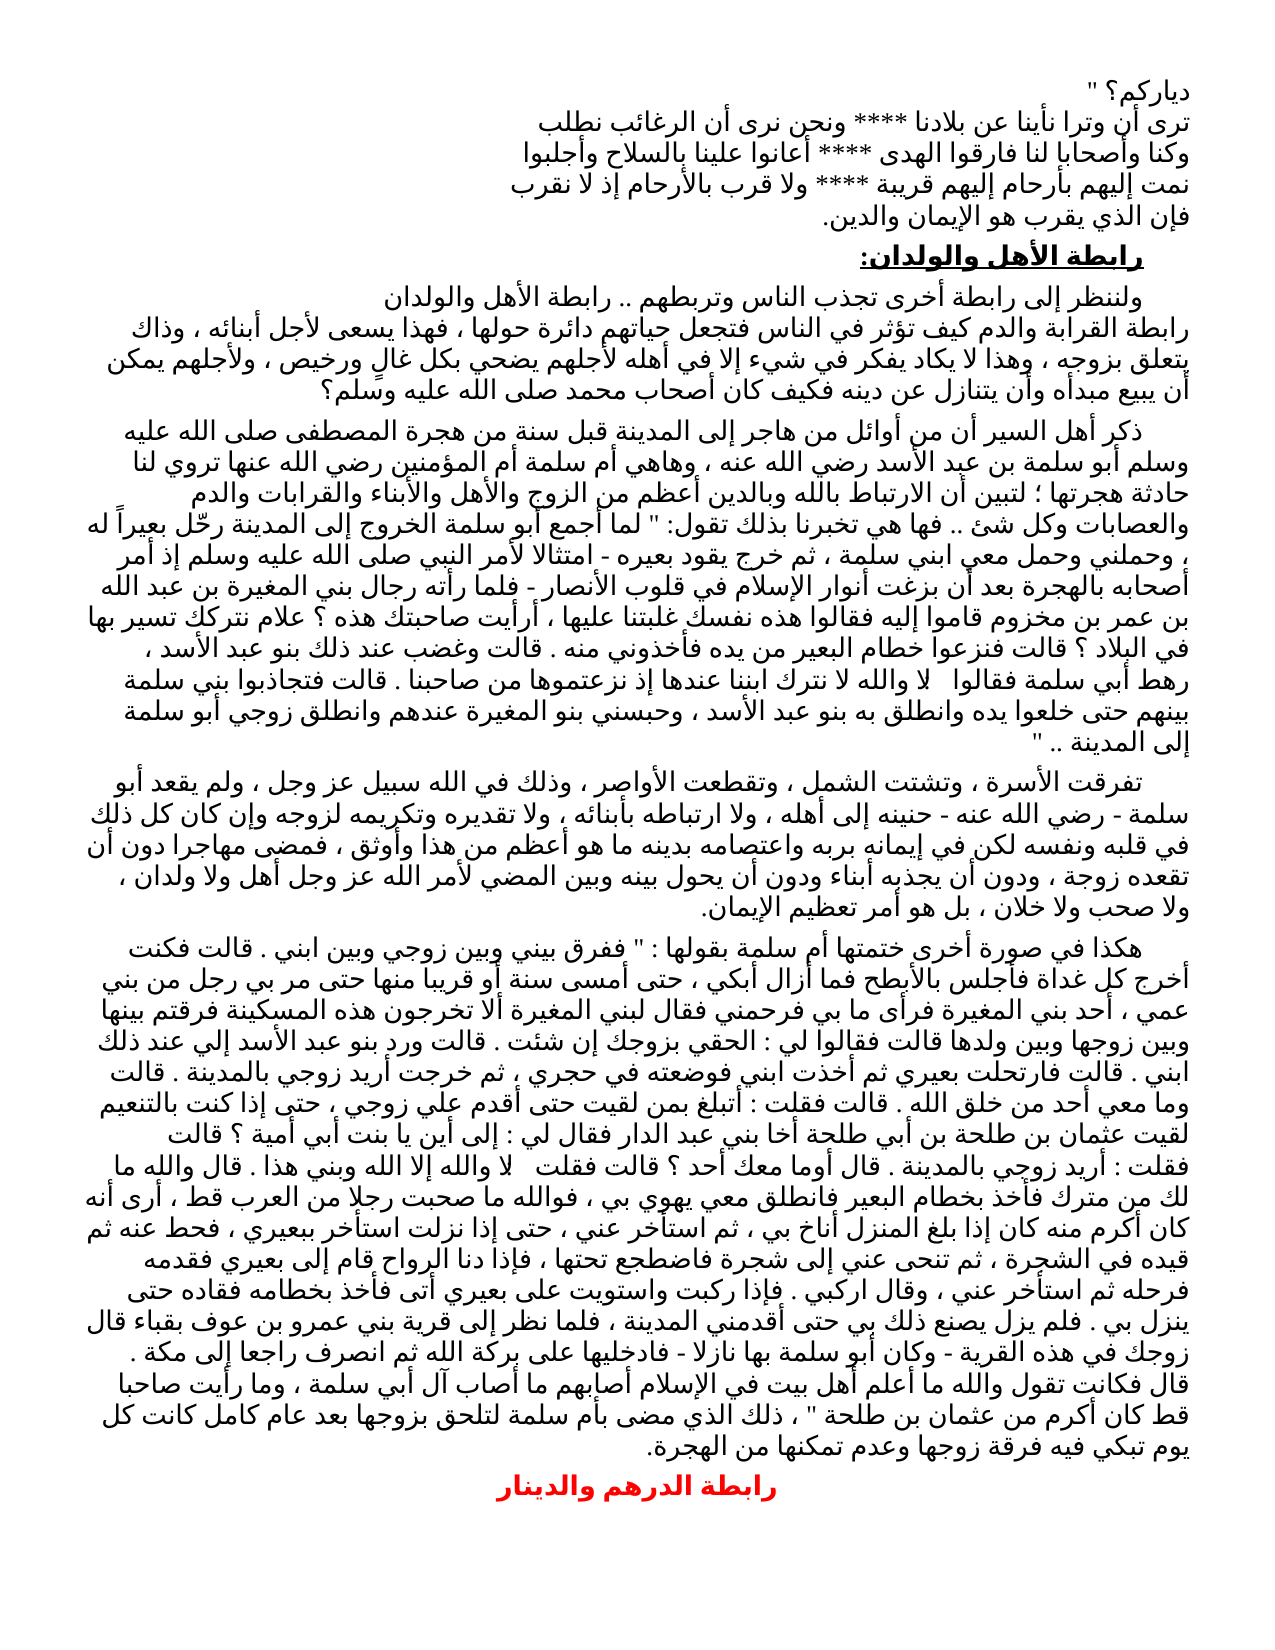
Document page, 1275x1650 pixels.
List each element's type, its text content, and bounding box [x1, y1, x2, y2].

text ذكر أهل السير أن من أوائل من هاجر إلى المدينة قبل سنة من هجرة المصطفى صلى الله عليه وسلم أبو سلمة بن عبد الأسد رضي الله عنه ، وهاهي أم سلمة أم المؤمنين رضي الله عنها تروي لنا حادثة هجرتها ؛ لتبين أن الارتباط بالله وبالدين أعظم من الزوج والأهل والأبناء والقرابات والدم والعصابات وكل شئ .. فها هي تخبرنا بذلك تقول: " لما أجمع أبو سلمة الخروج إلى المدينة رحّل بعيراً له ، وحملني وحمل معي ابني سلمة ، ثم خرج يقود بعيره - امتثالا لأمر النبي صلى الله عليه وسلم إذ أمر أصحابه بالهجرة بعد أن بزغت أنوار الإسلام في قلوب الأنصار - فلما رأته رجال بني المغيرة بن عبد الله بن عمر بن مخزوم قاموا إليه فقالوا هذه نفسك غلبتنا عليها ، أرأيت صاحبتك هذه ؟ علام نتركك تسير بها في البلاد ؟ قالت فنزعوا خطام البعير من يده فأخذوني منه . قالت وغضب عند ذلك بنو عبد الأسد ، رهط أبي سلمة فقالوا : لا والله لا نترك ابننا عندها إذ نزعتموها من صاحبنا . قالت فتجاذبوا بني سلمة بينهم حتى خلعوا يده وانطلق به بنو عبد الأسد ، وحبسني بنو المغيرة عندهم وانطلق زوجي أبو سلمة إلى المدينة .. " [84, 414, 1191, 757]
text هكذا في صورة أخرى ختمتها أم سلمة بقولها : " ففرق بيني وبين زوجي وبين ابني . قالت فكنت أخرج كل غداة فأجلس بالأبطح فما أزال أبكي ، حتى أمسى سنة أو قريبا منها حتى مر بي رجل من بني عمي ، أحد بني المغيرة فرأى ما بي فرحمني فقال لبني المغيرة ألا تخرجون هذه المسكينة فرقتم بينها وبين زوجها وبين ولدها قالت فقالوا لي : الحقي بزوجك إن شئت . قالت ورد بنو عبد الأسد إلي عند ذلك ابني . قالت فارتحلت بعيري ثم أخذت ابني فوضعته في حجري ، ثم خرجت أريد زوجي بالمدينة . قالت وما معي أحد من خلق الله . قالت فقلت : أتبلغ بمن لقيت حتى أقدم علي زوجي ، حتى إذا كنت بالتنعيم لقيت عثمان بن طلحة بن أبي طلحة أخا بني عبد الدار فقال لي : إلى أين يا بنت أبي أمية ؟ قالت فقلت : أريد زوجي بالمدينة . قال أوما معك أحد ؟ قالت فقلت : لا والله إلا الله وبني هذا . قال والله ما لك من مترك فأخذ بخطام البعير فانطلق معي يهوي بي ، فوالله ما صحبت رجلا من العرب قط ، أرى أنه كان أكرم منه كان إذا بلغ المنزل أناخ بي ، ثم استأخر عني ، حتى إذا نزلت استأخر ببعيري ، فحط عنه ثم قيده في الشجرة ، ثم تنحى عني إلى شجرة فاضطجع تحتها ، فإذا دنا الرواح قام إلى بعيري فقدمه فرحله ثم استأخر عني ، وقال اركبي . فإذا ركبت واستويت على بعيري أتى فأخذ بخطامه فقاده حتى ينزل بي . فلم يزل يصنع ذلك بي حتى أقدمني المدينة ، فلما نظر إلى قرية بني عمرو بن عوف بقباء قال زوجك في هذه القرية - وكان أبو سلمة بها نازلا - فادخليها على بركة الله ثم انصرف راجعا إلى مكة . قال فكانت تقول والله ما أعلم أهل بيت في الإسلام أصابهم ما أصاب آل أبي سلمة ، وما رأيت صاحبا قط كان أكرم من عثمان بن طلحة " ، ذلك الذي مضى بأم سلمة لتلحق بزوجها بعد عام كامل كانت كل يوم تبكي فيه فرقة زوجها وعدم تمكنها من الهجرة. [84, 932, 1191, 1461]
text ولننظر إلى رابطة أخرى تجذب الناس وتربطهم .. رابطة الأهل والولدان رابطة القرابة والدم كيف تؤثر في الناس فتجعل حياتهم دائرة حولها ، فهذا يسعى لأجل أبنائه ، وذاك يتعلق بزوجه ، وهذا لا يكاد يفكر في شيء إلا في أهله لأجلهم يضحي بكل غالٍ ورخيص ، ولأجلهم يمكن أن يبيع مبدأه وأن يتنازل عن دينه فكيف كان أصحاب محمد صلى الله عليه وسلم؟ [84, 281, 1191, 405]
text رابطة الأهل والولدان: [84, 240, 1191, 271]
text رابطة الدرهم والدينار [84, 1471, 1191, 1502]
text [84, 75, 1191, 231]
text تفرقت الأسرة ، وتشتت الشمل ، وتقطعت الأواصر ، وذلك في الله سبيل عز وجل ، ولم يقعد أبو سلمة - رضي الله عنه - حنينه إلى أهله ، ولا ارتباطه بأبنائه ، ولا تقديره وتكريمه لزوجه وإن كان كل ذلك في قلبه ونفسه لكن في إيمانه بربه واعتصامه بدينه ما هو أعظم من هذا وأوثق ، فمضى مهاجرا دون أن تقعده زوجة ، ودون أن يجذبه أبناء ودون أن يحول بينه وبين المضي لأمر الله عز وجل أهل ولا ولدان ، ولا صحب ولا خلان ، بل هو أمر تعظيم الإيمان. [84, 767, 1191, 922]
